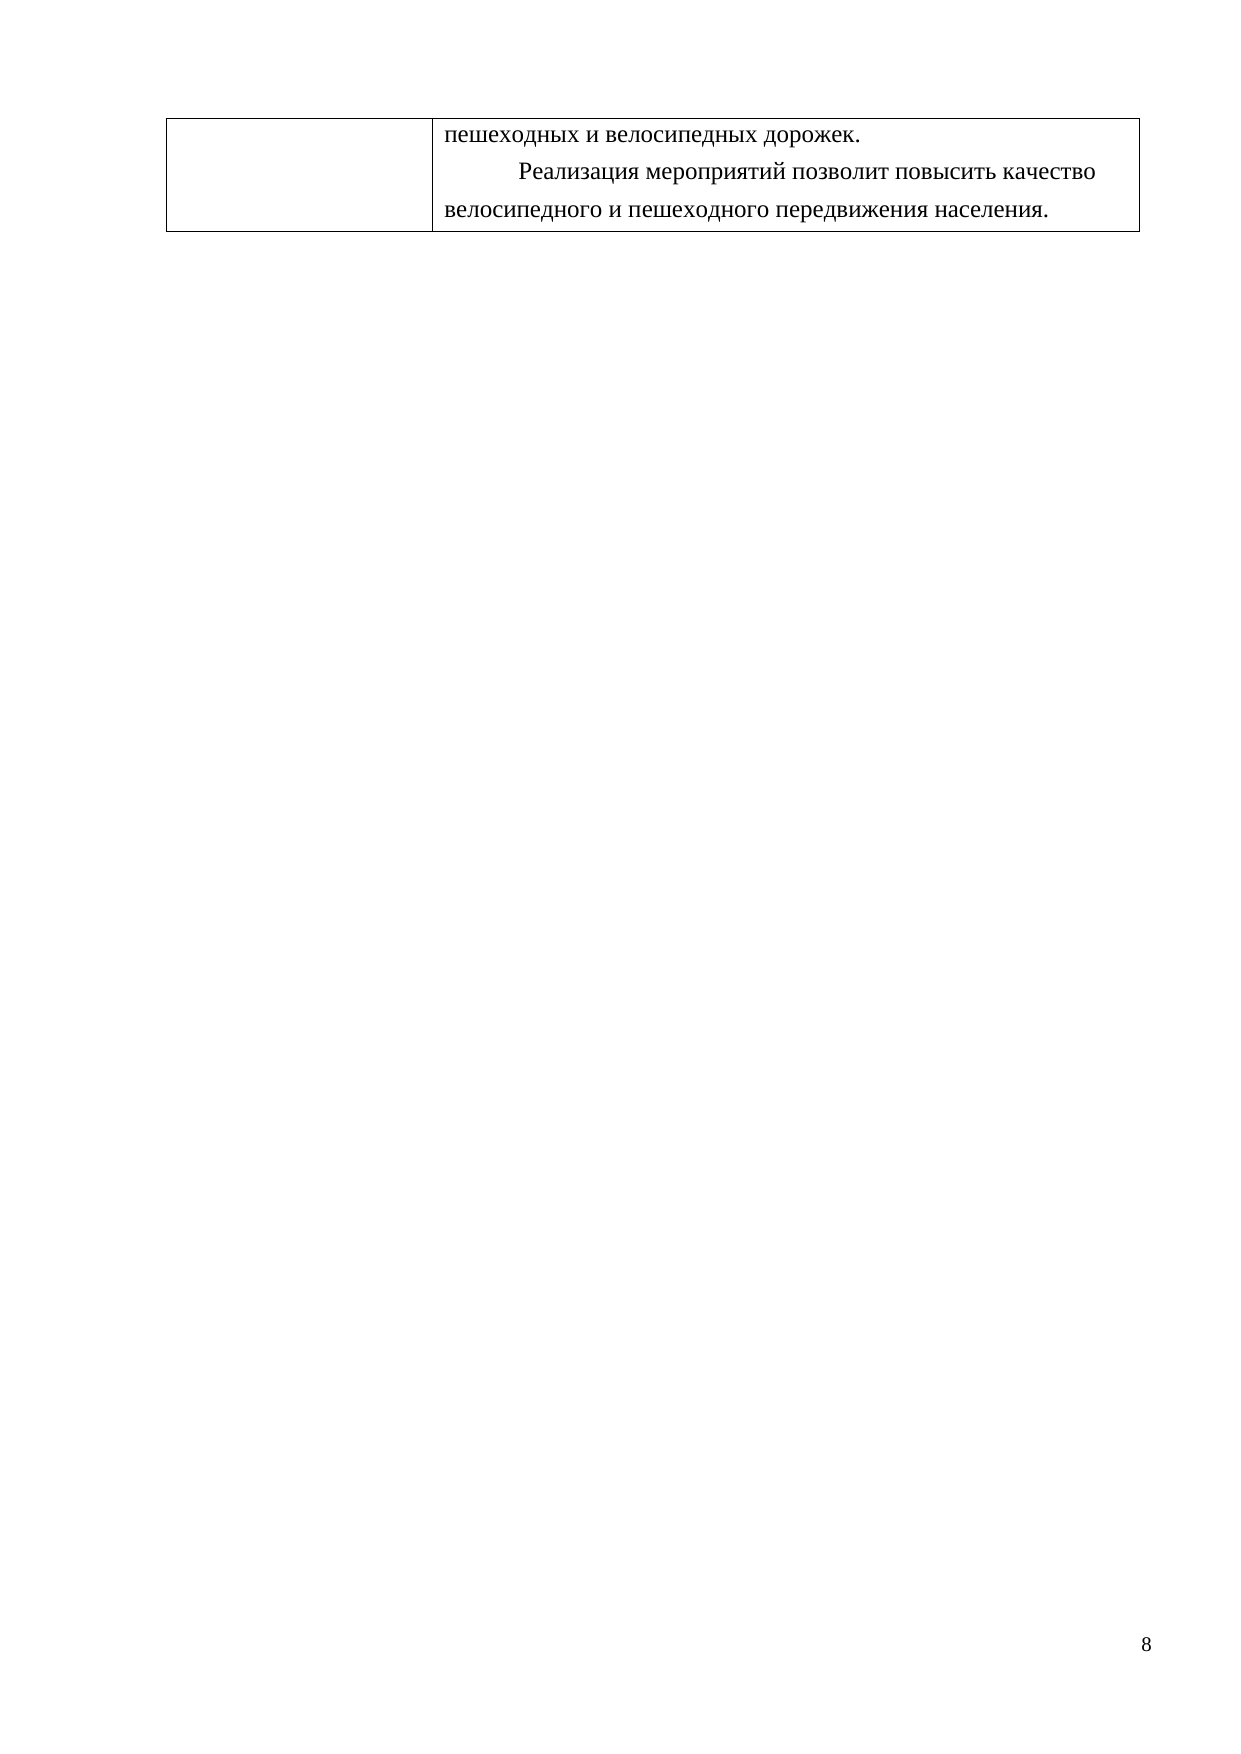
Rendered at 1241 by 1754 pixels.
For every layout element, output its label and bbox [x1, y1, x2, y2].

table_cell [167, 119, 432, 231]
table_cell [433, 119, 1139, 231]
